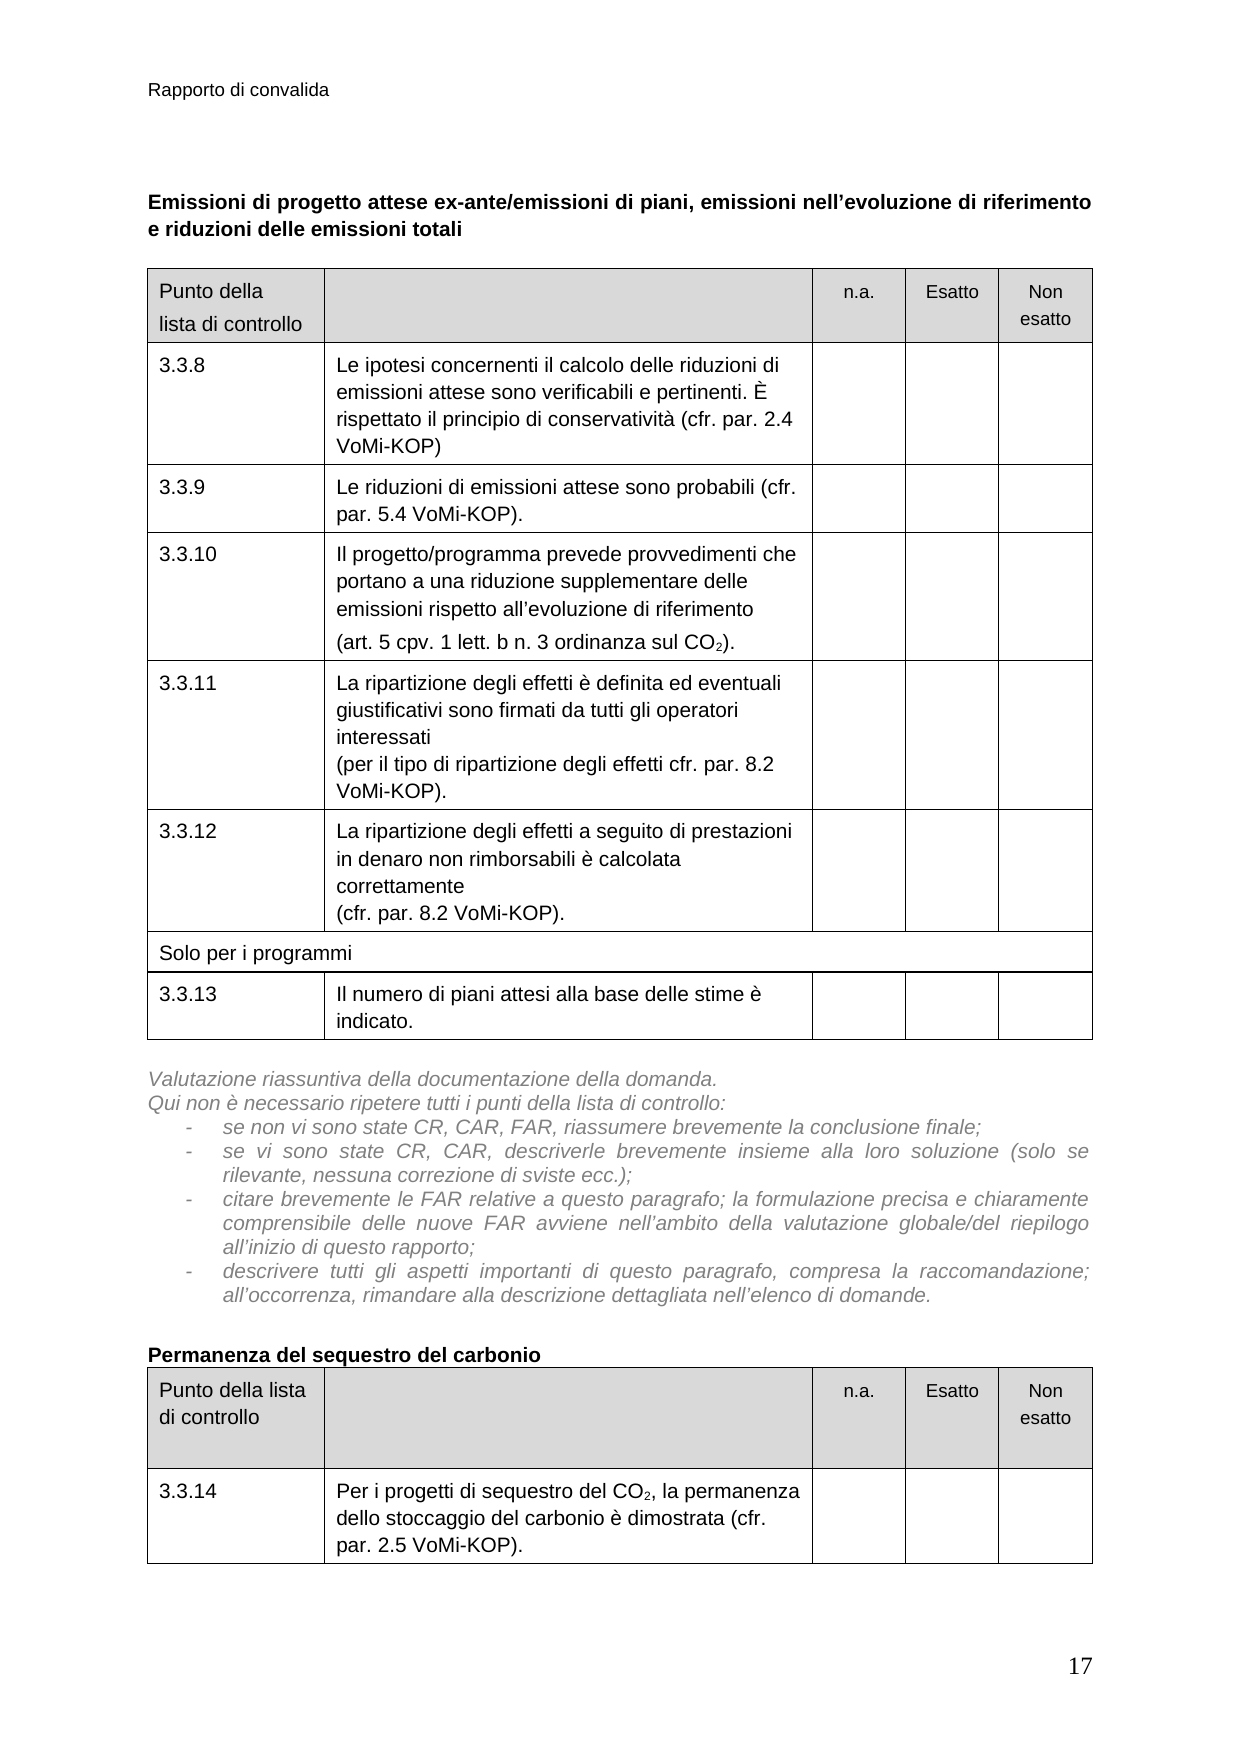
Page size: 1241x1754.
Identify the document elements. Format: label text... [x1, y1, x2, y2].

list se non vi sono state CR, CAR, FAR, riassumere brevemente la conclusione finale; [185, 1115, 1093, 1139]
table_cell 3.3.14 [148, 1469, 324, 1563]
table_cell [999, 661, 1092, 809]
table_cell [999, 343, 1092, 464]
table_cell [906, 810, 998, 931]
table_cell La ripartizione degli effetti a seguito di prestazioni in denaro non rimborsabili è calcolata correttamente (cfr. par. 8.2 VoMi-KOP). [325, 810, 812, 931]
table_header Punto della lista di controllo [148, 1368, 324, 1468]
list descrivere tutti gli aspetti importanti di questo paragrafo, compresa la raccomandazione; all’occorrenza, rimandare alla descrizione dettagliata nell’elenco di domande. [185, 1259, 1093, 1307]
table_cell [906, 465, 998, 532]
text Qui non è necessario ripetere tutti i punti della lista di controllo: [148, 1091, 1093, 1115]
table_header n.a. [813, 1368, 905, 1468]
table_cell 3.3.10 [148, 533, 324, 660]
table_cell Le riduzioni di emissioni attese sono probabili (cfr. par. 5.4 VoMi-KOP). [325, 465, 812, 532]
list se vi sono state CR, CAR, descriverle brevemente insieme alla loro soluzione (solo se rilevante, nessuna correzione di sviste ecc.); [185, 1139, 1093, 1187]
table_cell 3.3.9 [148, 465, 324, 532]
table_header Non esatto [999, 1368, 1092, 1468]
table_header n.a. [813, 269, 905, 342]
table_cell Il progetto/programma prevede provvedimenti che portano a una riduzione supplementare delle emissioni rispetto all’evoluzione di riferimento (art. 5 cpv. 1 lett. b n. 3 ordinanza sul CO2). [325, 533, 812, 660]
table_cell [813, 533, 905, 660]
table_cell Per i progetti di sequestro del CO2, la permanenza dello stoccaggio del carbonio è dimostrata (cfr. par. 2.5 VoMi-KOP). [325, 1469, 812, 1563]
table_cell Le ipotesi concernenti il calcolo delle riduzioni di emissioni attese sono verificabili e pertinenti. È rispettato il principio di conservatività (cfr. par. 2.4 VoMi-KOP) [325, 343, 812, 464]
table_cell [813, 810, 905, 931]
table_cell [813, 661, 905, 809]
list citare brevemente le FAR relative a questo paragrafo; la formulazione precisa e chiaramente comprensibile delle nuove FAR avviene nell’ambito della valutazione globale/del riepilogo all’inizio di questo rapporto; [185, 1187, 1093, 1259]
table_cell [906, 973, 998, 1039]
table_header Punto della lista di controllo [148, 269, 324, 342]
text Emissioni di progetto attese ex-ante/emissioni di piani, emissioni nell’evoluzione di riferimento e riduzioni delle emissioni totali [148, 187, 1093, 241]
table_cell [906, 1469, 998, 1563]
table_cell [813, 1469, 905, 1563]
table_header [325, 1368, 812, 1468]
table_cell [999, 533, 1092, 660]
table_cell 3.3.12 [148, 810, 324, 931]
table_cell [999, 810, 1092, 931]
table_cell 3.3.11 [148, 661, 324, 809]
table_cell [999, 1469, 1092, 1563]
table_cell [813, 973, 905, 1039]
table_cell [906, 661, 998, 809]
table_cell 3.3.8 [148, 343, 324, 464]
table_cell [999, 465, 1092, 532]
table_cell 3.3.13 [148, 973, 324, 1039]
table_header Non esatto [999, 269, 1092, 342]
table_cell [999, 973, 1092, 1039]
table_cell [813, 465, 905, 532]
table_header Esatto [906, 1368, 998, 1468]
table_cell [813, 343, 905, 464]
table_header Esatto [906, 269, 998, 342]
table_cell [906, 533, 998, 660]
table_cell [906, 343, 998, 464]
table_cell Il numero di piani attesi alla base delle stime è indicato. [325, 973, 812, 1039]
text Valutazione riassuntiva della documentazione della domanda. [148, 1067, 1093, 1091]
table_cell Solo per i programmi [148, 932, 1092, 971]
text Permanenza del sequestro del carbonio [148, 1340, 1093, 1367]
table_cell La ripartizione degli effetti è definita ed eventuali giustificativi sono firmati da tutti gli operatori interessati (per il tipo di ripartizione degli effetti cfr. par. 8.2 VoMi-KOP). [325, 661, 812, 809]
table_header [325, 269, 812, 342]
